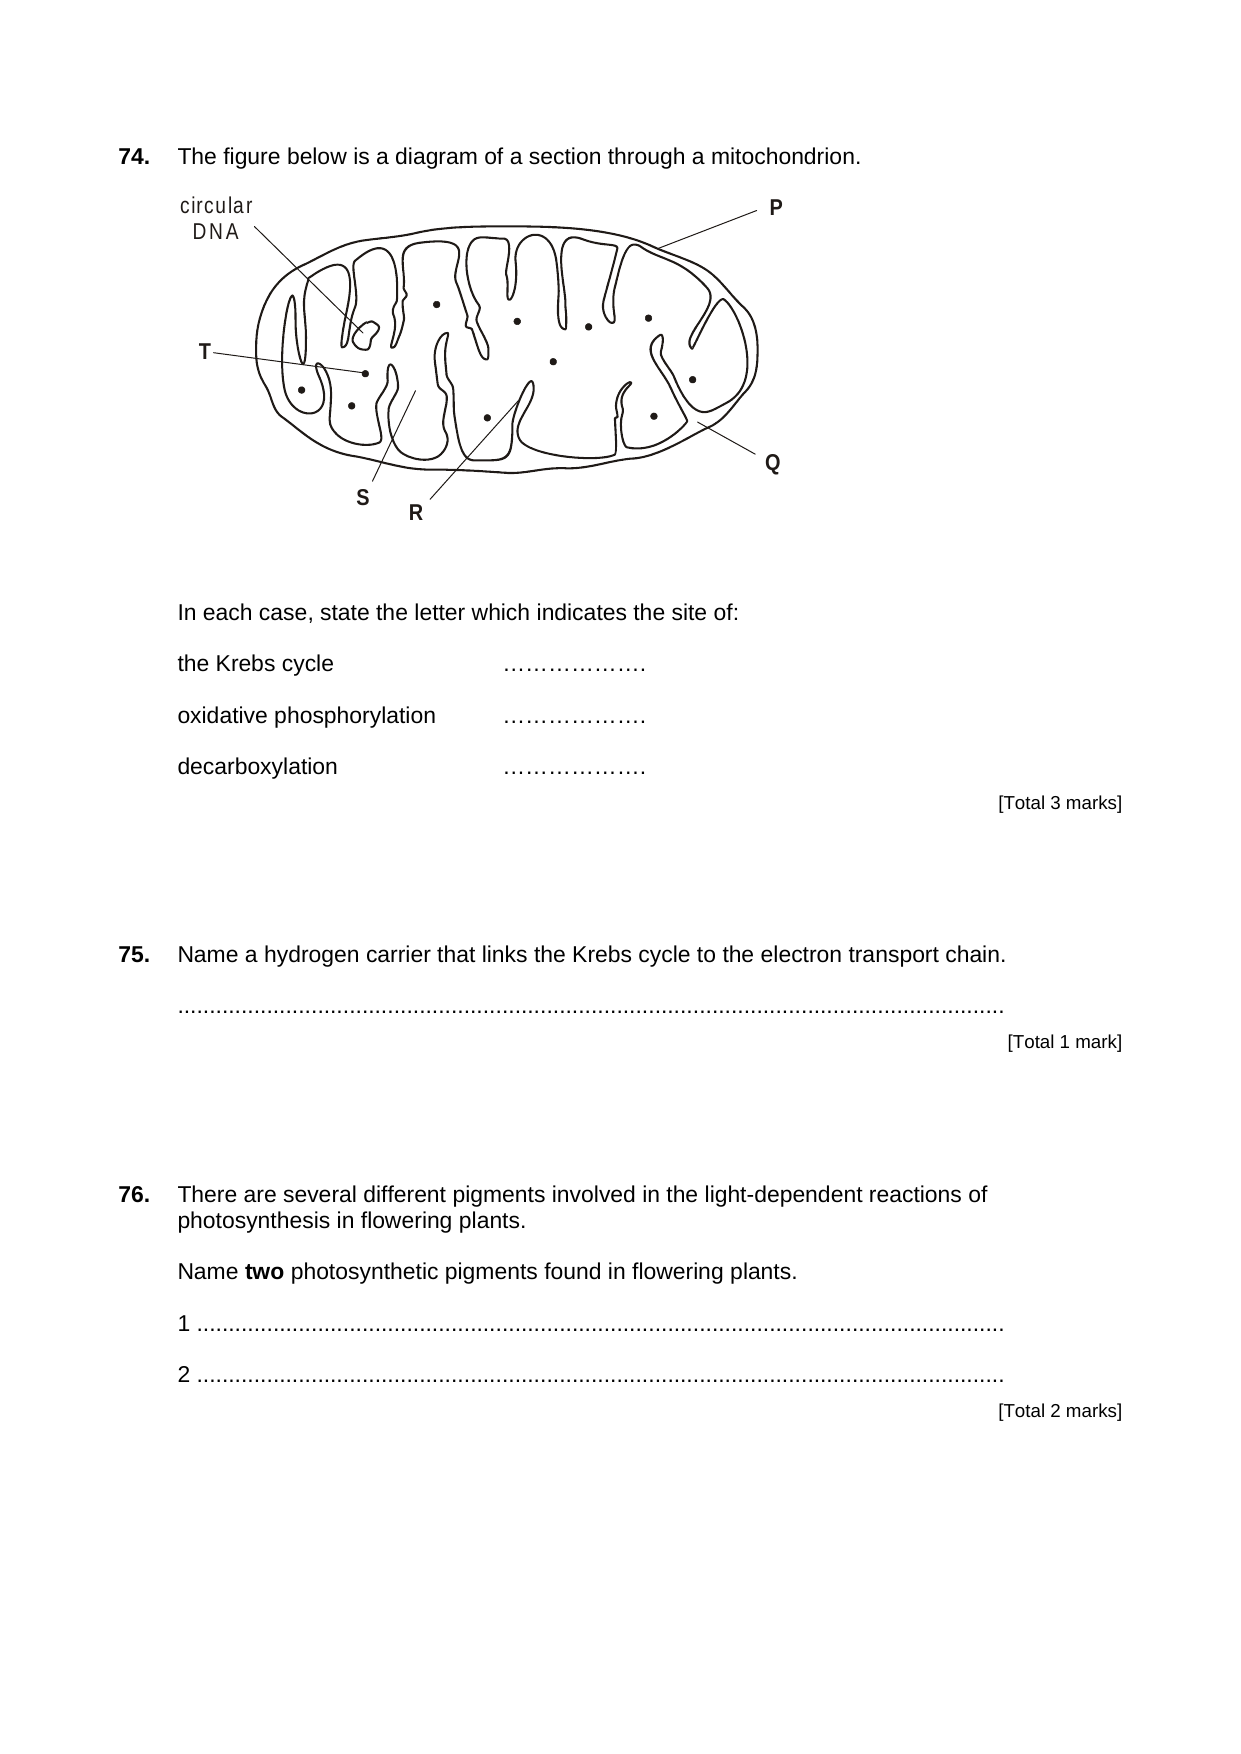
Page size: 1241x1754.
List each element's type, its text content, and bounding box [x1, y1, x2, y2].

text In each case, state the letter which indicates the site of: [118, 599, 1063, 625]
text 2 ............................................................................................................................... [177, 1361, 1063, 1387]
text decarboxylation ………………. [177, 753, 1063, 779]
text the Krebs cycle ………………. [177, 650, 1063, 677]
text [Total 2 marks] [118, 1400, 1122, 1421]
text oxidative phosphorylation ………………. [177, 702, 1063, 728]
text Name two photosynthetic pigments found in flowering plants. [118, 1258, 1063, 1285]
text [Total 3 marks] [118, 792, 1122, 813]
text 76. There are several different pigments involved in the light-dependent reactions of photosynthesis in flowering plants. [118, 1181, 1063, 1233]
text 1 ............................................................................................................................... [177, 1310, 1063, 1336]
text .................................................................................................................................. [177, 992, 1063, 1019]
text 74. The figure below is a diagram of a section through a mitochondrion. [118, 143, 1063, 169]
text [Total 1 mark] [118, 1031, 1122, 1053]
text 75. Name a hydrogen carrier that links the Krebs cycle to the electron transport chain. [118, 941, 1063, 967]
